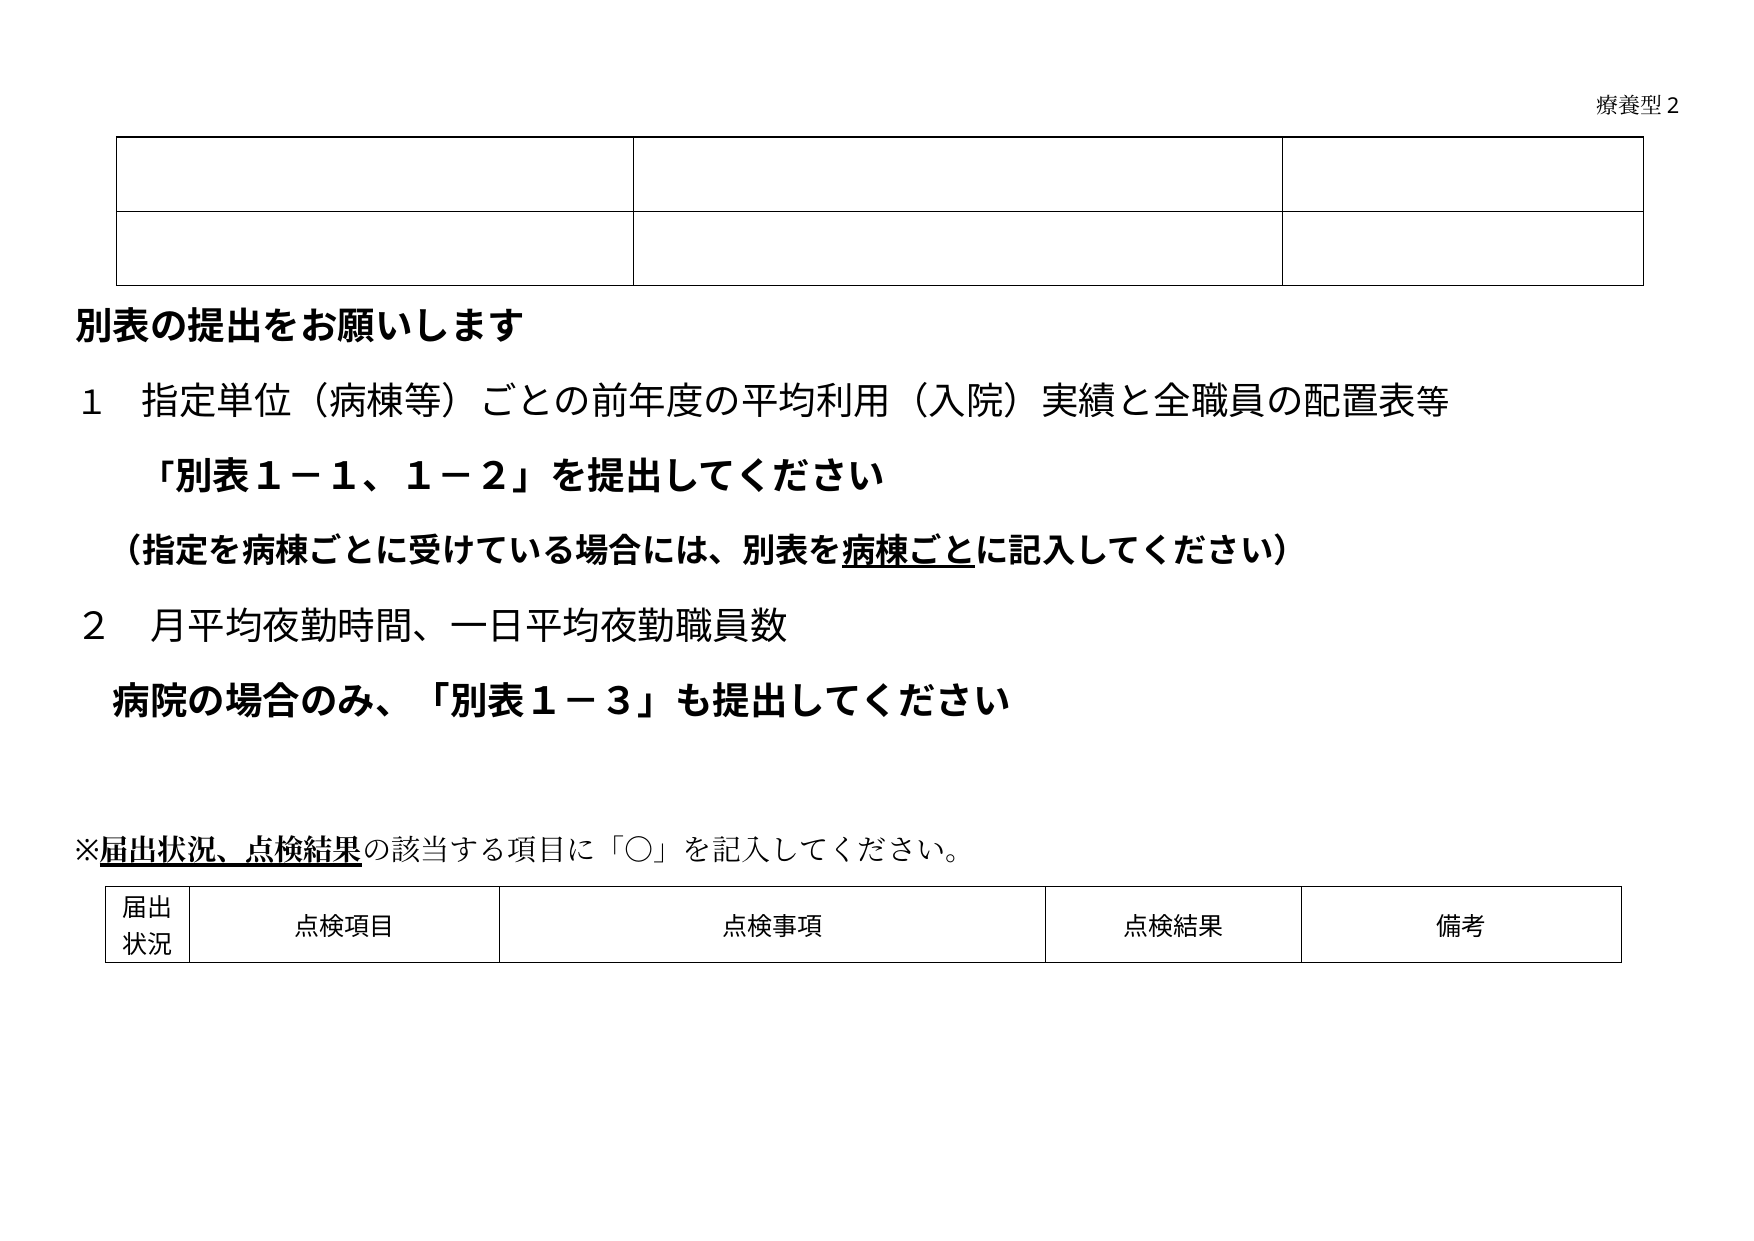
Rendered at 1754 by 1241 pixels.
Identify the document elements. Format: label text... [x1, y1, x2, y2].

table_header 点検結果 [1046, 887, 1301, 962]
text 病院の場合のみ、「別表１－３」も提出してください [75, 661, 1679, 736]
text ２ 月平均夜勤時間、一日平均夜勤職員数 [75, 586, 1679, 661]
table_header 届出状況 [106, 887, 189, 962]
table_header 点検事項 [500, 887, 1045, 962]
text ※届出状況、点検結果の該当する項目に「○」を記入してください。 [75, 811, 1679, 886]
text 別表の提出をお願いします [75, 286, 1679, 361]
table_cell [117, 212, 633, 285]
table_cell [634, 212, 1282, 285]
table_cell [117, 138, 633, 211]
text １ 指定単位（病棟等）ごとの前年度の平均利用（入院）実績と全職員の配置表等 [75, 361, 1679, 436]
table_header 備考 [1302, 887, 1621, 962]
table_cell [1283, 138, 1643, 211]
text （指定を病棟ごとに受けている場合には、別表を病棟ごとに記入してください） [75, 511, 1679, 586]
table_header 点検項目 [190, 887, 499, 962]
table_cell [634, 138, 1282, 211]
text 「別表１－１、１－２」を提出してください [75, 436, 1679, 511]
table_cell [1283, 212, 1643, 285]
